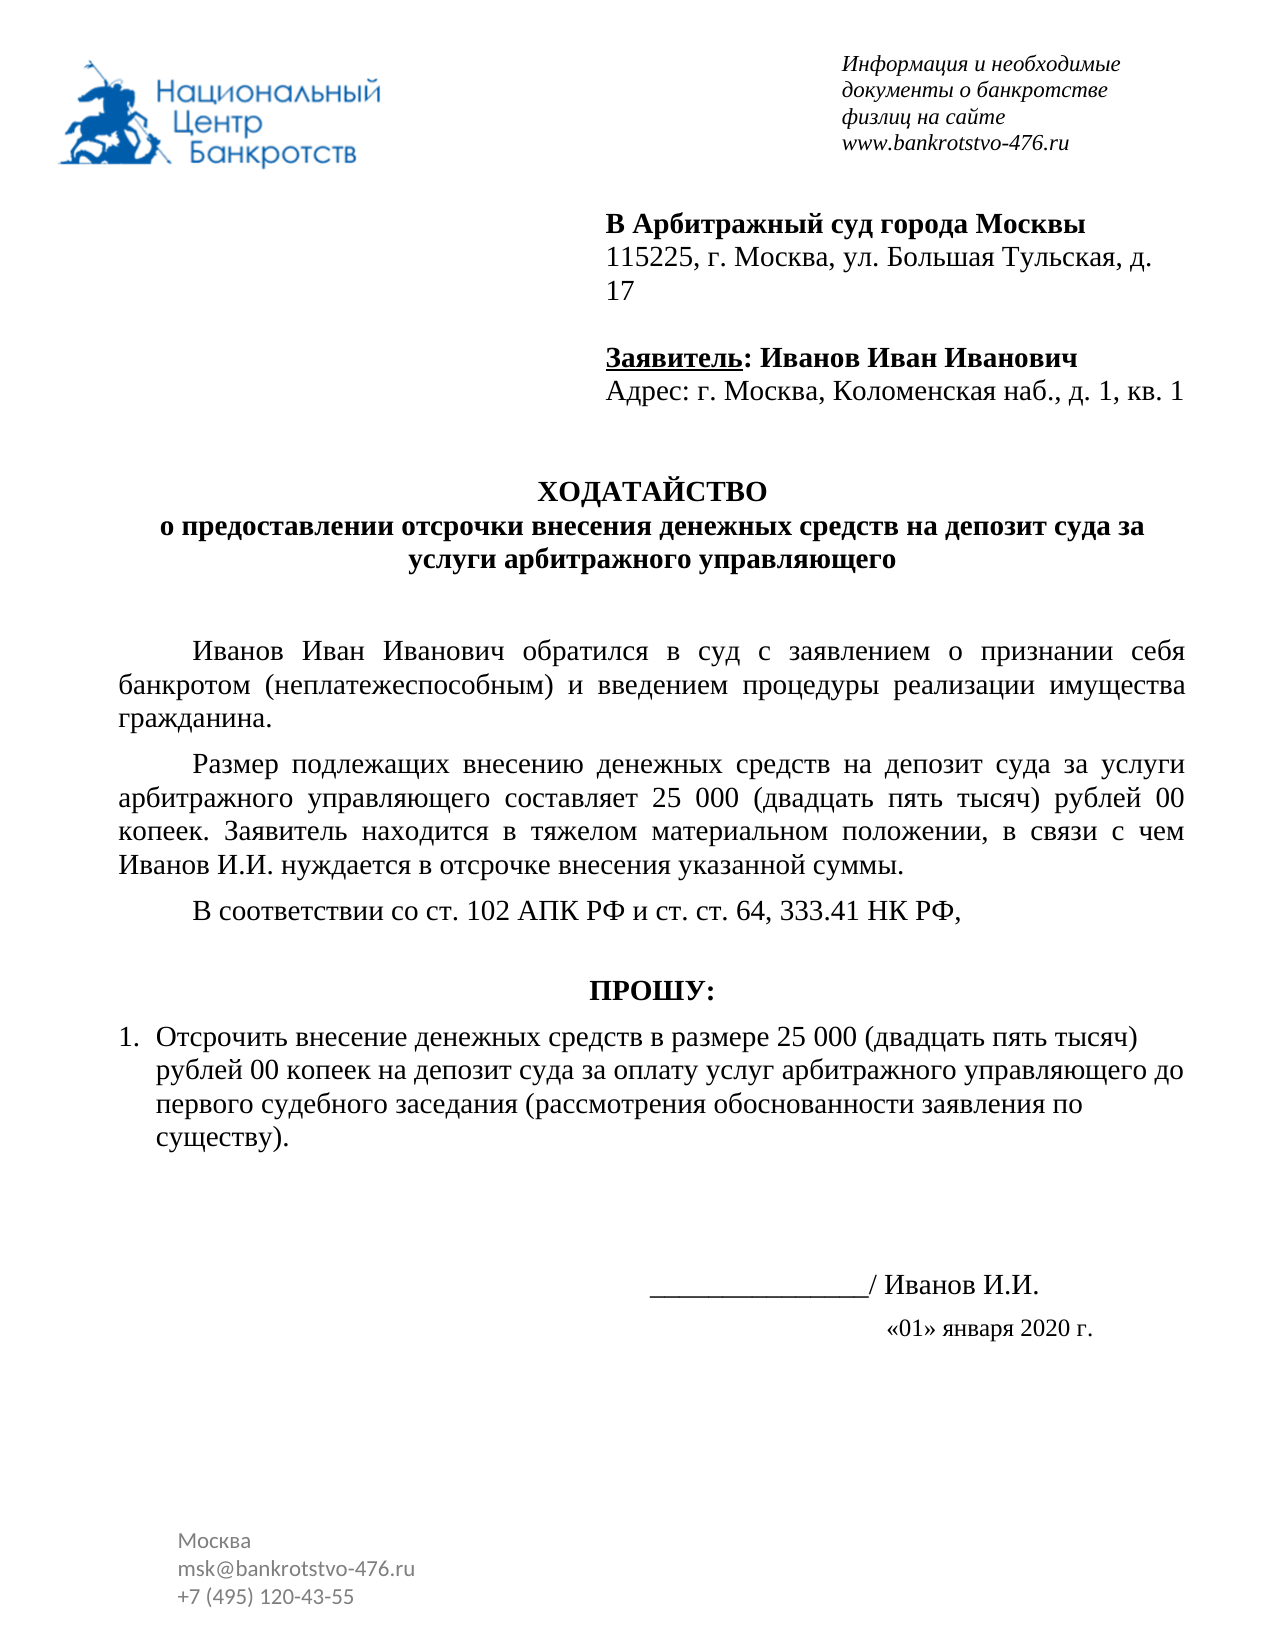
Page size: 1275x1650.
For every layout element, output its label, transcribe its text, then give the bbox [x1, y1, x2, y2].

text «01» января 2020 г. [886, 1313, 1186, 1342]
text ПРОШУ: [118, 939, 1186, 1006]
text 115225, г. Москва, ул. Большая Тульская, д. 17 [605, 239, 1186, 306]
text ХОДАТАЙСТВО о предоставлении отсрочки внесения денежных средств на депозит суда за услуги арбитражного управляющего [118, 474, 1186, 575]
text Адрес: г. Москва, Коломенская наб., д. 1, кв. 1 [605, 373, 1186, 407]
text Размер подлежащих внесению денежных средств на депозит суда за услуги арбитражного управляющего составляет 25 000 (двадцать пять тысяч) рублей 00 копеек. Заявитель находится в тяжелом материальном положении, в связи с чем Иванов И.И. нуждается в отсрочке внесения указанной суммы. [118, 746, 1186, 881]
text Иванов Иван Иванович обратился в суд с заявлением о признании себя банкротом (неплатежеспособным) и введением процедуры реализации имущества гражданина. [118, 633, 1186, 734]
picture [44, 51, 391, 178]
list Отсрочить внесение денежных средств в размере 25 000 (двадцать пять тысяч) рублей 00 копеек на депозит суда за оплату услуг арбитражного управляющего до первого судебного заседания (рассмотрения обоснованности заявления по существу). [118, 1019, 1186, 1181]
text В Арбитражный суд города Москвы [605, 206, 1186, 239]
text В соответствии со ст. 102 АПК РФ и ст. ст. 64, 333.41 НК РФ, [118, 893, 1186, 927]
text _______________/ Иванов И.И. [650, 1267, 1186, 1301]
text Заявитель: Иванов Иван Иванович [605, 340, 1186, 373]
